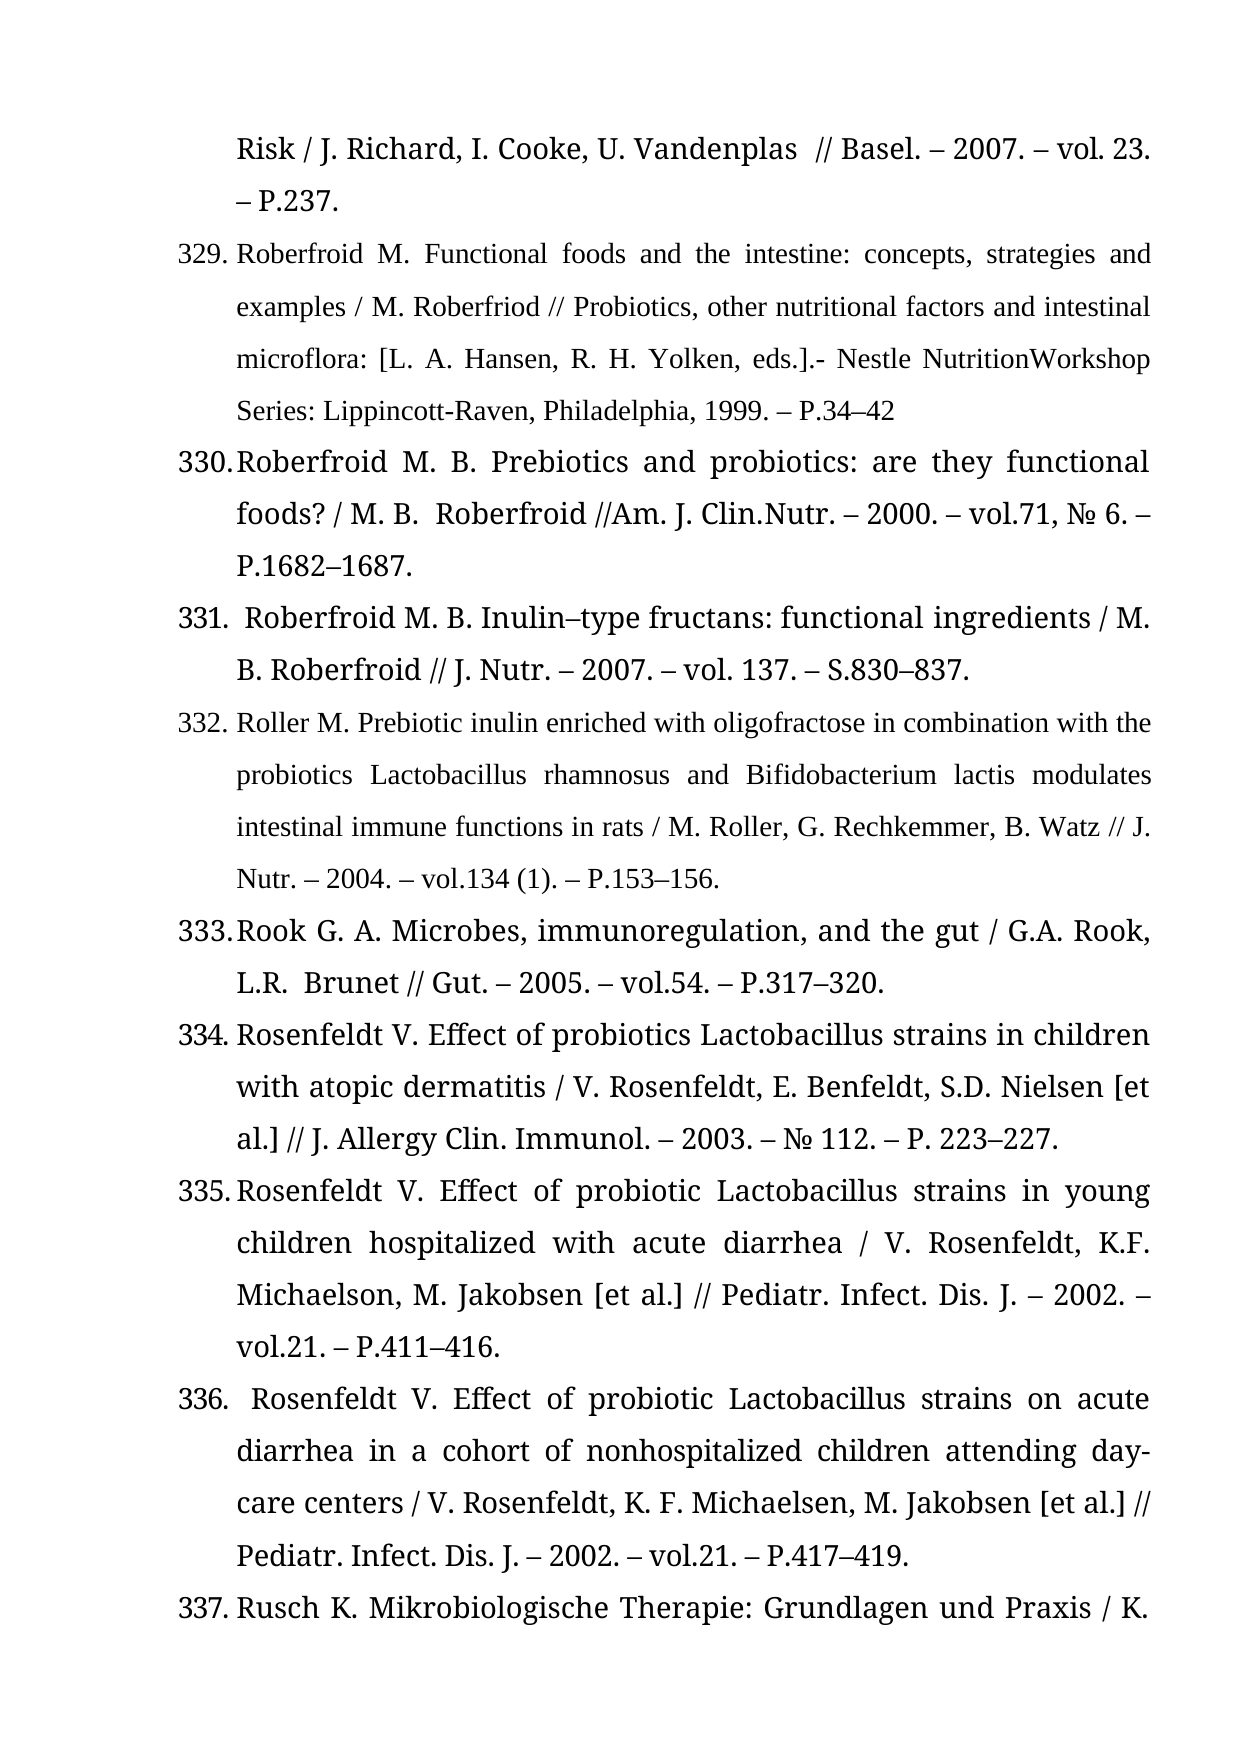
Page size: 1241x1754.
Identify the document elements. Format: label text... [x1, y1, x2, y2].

list Roberfroid M. B. Prebiotics and probiotics: are they functional foods? / M. B. Roberfroid //Am. J. Clin.Nutr. – 2000. – vol.71, № 6. – P.1682–1687. [177, 431, 1151, 587]
list Roberfroid M. Functional foods and the intestine: concepts, strategies and examples / M. Roberfriod // Probiotics, other nutritional factors and intestinal microflora: [L. A. Hansen, R. H. Yolken, eds.].- Nestle NutritionWorkshop Series: Lippincott-Raven, Philadelphia, 1999. – Р.34–42 [177, 222, 1152, 431]
list Rosenfeldt V. Effect of probiotic Lactobacillus strains on acute diarrhea in a cohort of nonhospitalized children attending day-care centers / V. Rosenfeldt, K. F. Michaelsen, M. Jakobsen [et al.] // Pediatr. Infect. Dis. J. – 2002. – vol.21. – P.417–419. [177, 1368, 1151, 1576]
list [177, 118, 1151, 222]
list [177, 1576, 1151, 1628]
list Roller M. Prebiotic inulin enriched with oligofractose in combination with the probiotics Lactobacillus rhamnosus and Bifidobacterium lactis modulates intestinal immune functions in rats / M. Roller, G. Rechkemmer, B. Watz // J. Nutr. – 2004. – vol.134 (1). – Р.153–156. [177, 691, 1152, 899]
list Rosenfeldt V. Effect of probiotics Lactobacillus strains in children with atopic dermatitis / V. Rosenfeldt, E. Benfeldt, S.D. Nielsen [et al.] // J. Allergy Clin. Immunol. – 2003. – № 112. – P. 223–227. [177, 1003, 1151, 1160]
list Rook G. A. Microbes, immunoregulation, and the gut / G.A. Rook, L.R. Brunet // Gut. – 2005. – vol.54. – P.317–320. [177, 899, 1151, 1003]
list Rosenfeldt V. Effect of probiotic Lactobacillus strains in young children hospitalized with acute diarrhea / V. Rosenfeldt, K.F. Michaelson, M. Jakobsen [et al.] // Pediatr. Infect. Dis. J. – 2002. – vol.21. – P.411–416. [177, 1160, 1151, 1368]
list Roberfroid M. B. Inulin–type fructans: functional ingredients / M. B. Roberfroid // J. Nutr. – 2007. – vol. 137. – S.830–837. [177, 587, 1151, 691]
